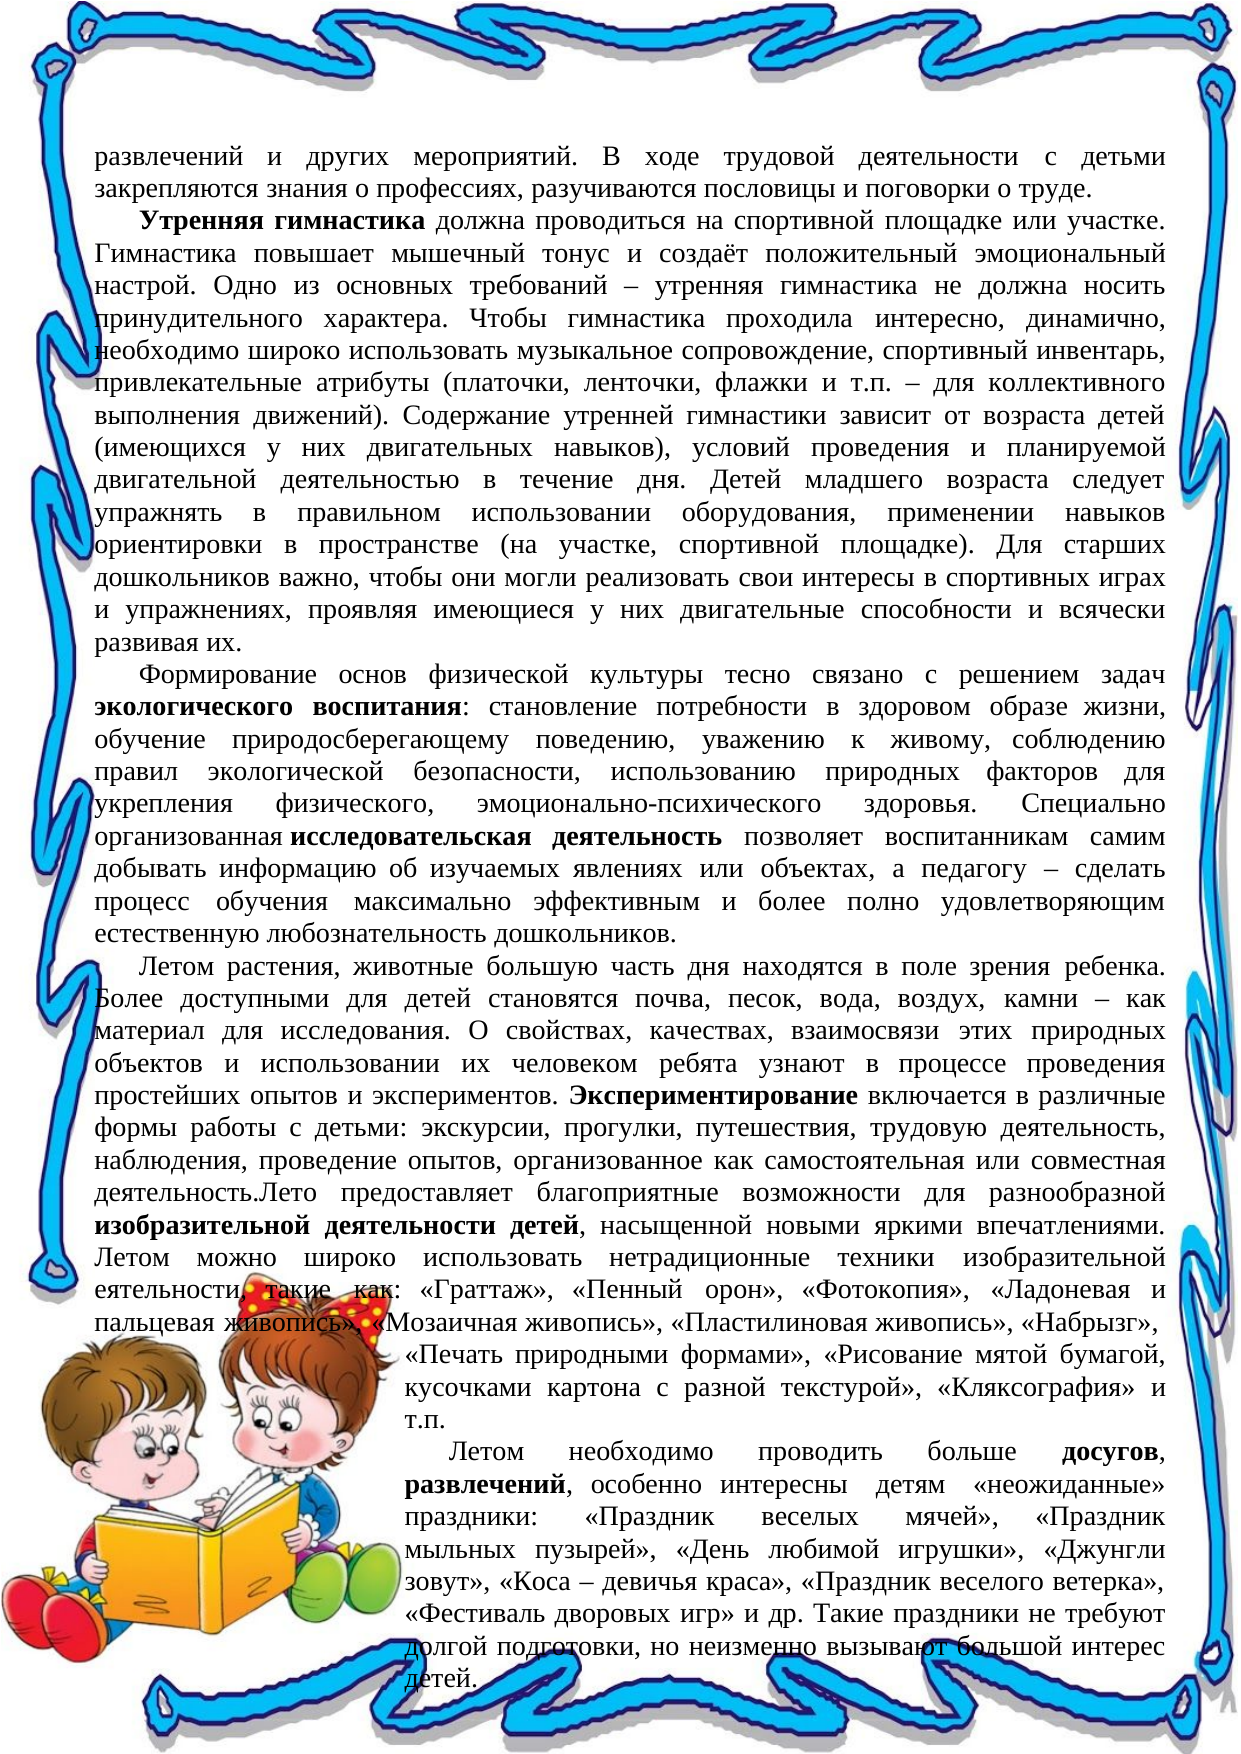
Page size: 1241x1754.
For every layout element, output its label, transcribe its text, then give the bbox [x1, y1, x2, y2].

text Утренняя гимнастика должна проводиться на спортивной площадке или участке. Гимнастика повышает мышечный тонус и создаёт положительный эмоциональный настрой. Одно из основных требований – утренняя гимнастика не должна носить принудительного характера. Чтобы гимнастика проходила интересно, динамично, необходимо широко использовать музыкальное сопровождение, спортивный инвентарь, привлекательные атрибуты (платочки, ленточки, флажки и т.п. – для коллективного выполнения движений). Содержание утренней гимнастики зависит от возраста детей (имеющихся у них двигательных навыков), условий проведения и планируемой двигательной деятельностью в течение дня. Детей младшего возраста следует упражнять в правильном использовании оборудования, применении навыков ориентировки в пространстве (на участке, спортивной площадке). Для старших дошкольников важно, чтобы они могли реализовать свои интересы в спортивных играх и упражнениях, проявляя имеющиеся у них двигательные способности и всячески развивая их. [94, 203, 1166, 657]
text развлечений и других мероприятий. В ходе трудовой деятельности с детьми закрепляются знания о профессиях, разучиваются пословицы и поговорки о труде. [94, 139, 1166, 203]
text Летом растения, животные большую часть дня находятся в поле зрения ребенка. Более доступными для детей становятся почва, песок, вода, воздух, камни – как материал для исследования. О свойствах, качествах, взаимосвязи этих природных объектов и использовании их человеком ребята узнают в процессе проведения простейших опытов и экспериментов. Экспериментирование включается в различные формы работы с детьми: экскурсии, прогулки, путешествия, трудовую деятельность, наблюдения, проведение опытов, организованное как самостоятельная или совместная деятельность.Лето предоставляет благоприятные возможности для разнообразной изобразительной деятельности детей, насыщенной новыми яркими впечатлениями. Летом можно широко использовать нетрадиционные техники изобразительной еятельности, такие как: «Граттаж», «Пенный орон», «Фотокопия», «Ладоневая и пальцевая живопись», «Мозаичная живопись», «Пластилиновая живопись», «Набрызг», [94, 948, 1166, 1337]
text «Печать природными формами», «Рисование мятой бумагой, кусочками картона с разной текстурой», «Кляксография» и т.п. [404, 1337, 1166, 1434]
picture [1, 1, 1238, 1754]
text Летом необходимо проводить больше досугов, развлечений, особенно интересны детям «неожиданные» праздники: «Праздник веселых мячей», «Праздник мыльных пузырей», «День любимой игрушки», «Джунгли зовут», «Коса – девичья краса», «Праздник веселого ветерка», «Фестиваль дворовых игр» и др. Такие праздники не требуют долгой подготовки, но неизменно вызывают большой интерес детей. [404, 1434, 1166, 1694]
text Формирование основ физической культуры тесно связано с решением задач экологического воспитания: становление потребности в здоровом образе жизни, обучение природосберегающему поведению, уважению к живому, соблюдению правил экологической безопасности, использованию природных факторов для укрепления физического, эмоционально-психического здоровья. Специально организованная исследовательская деятельность позволяет воспитанникам самим добывать информацию об изучаемых явлениях или объектах, а педагогу – сделать процесс обучения максимально эффективным и более полно удовлетворяющим естественную любознательность дошкольников. [94, 657, 1166, 948]
